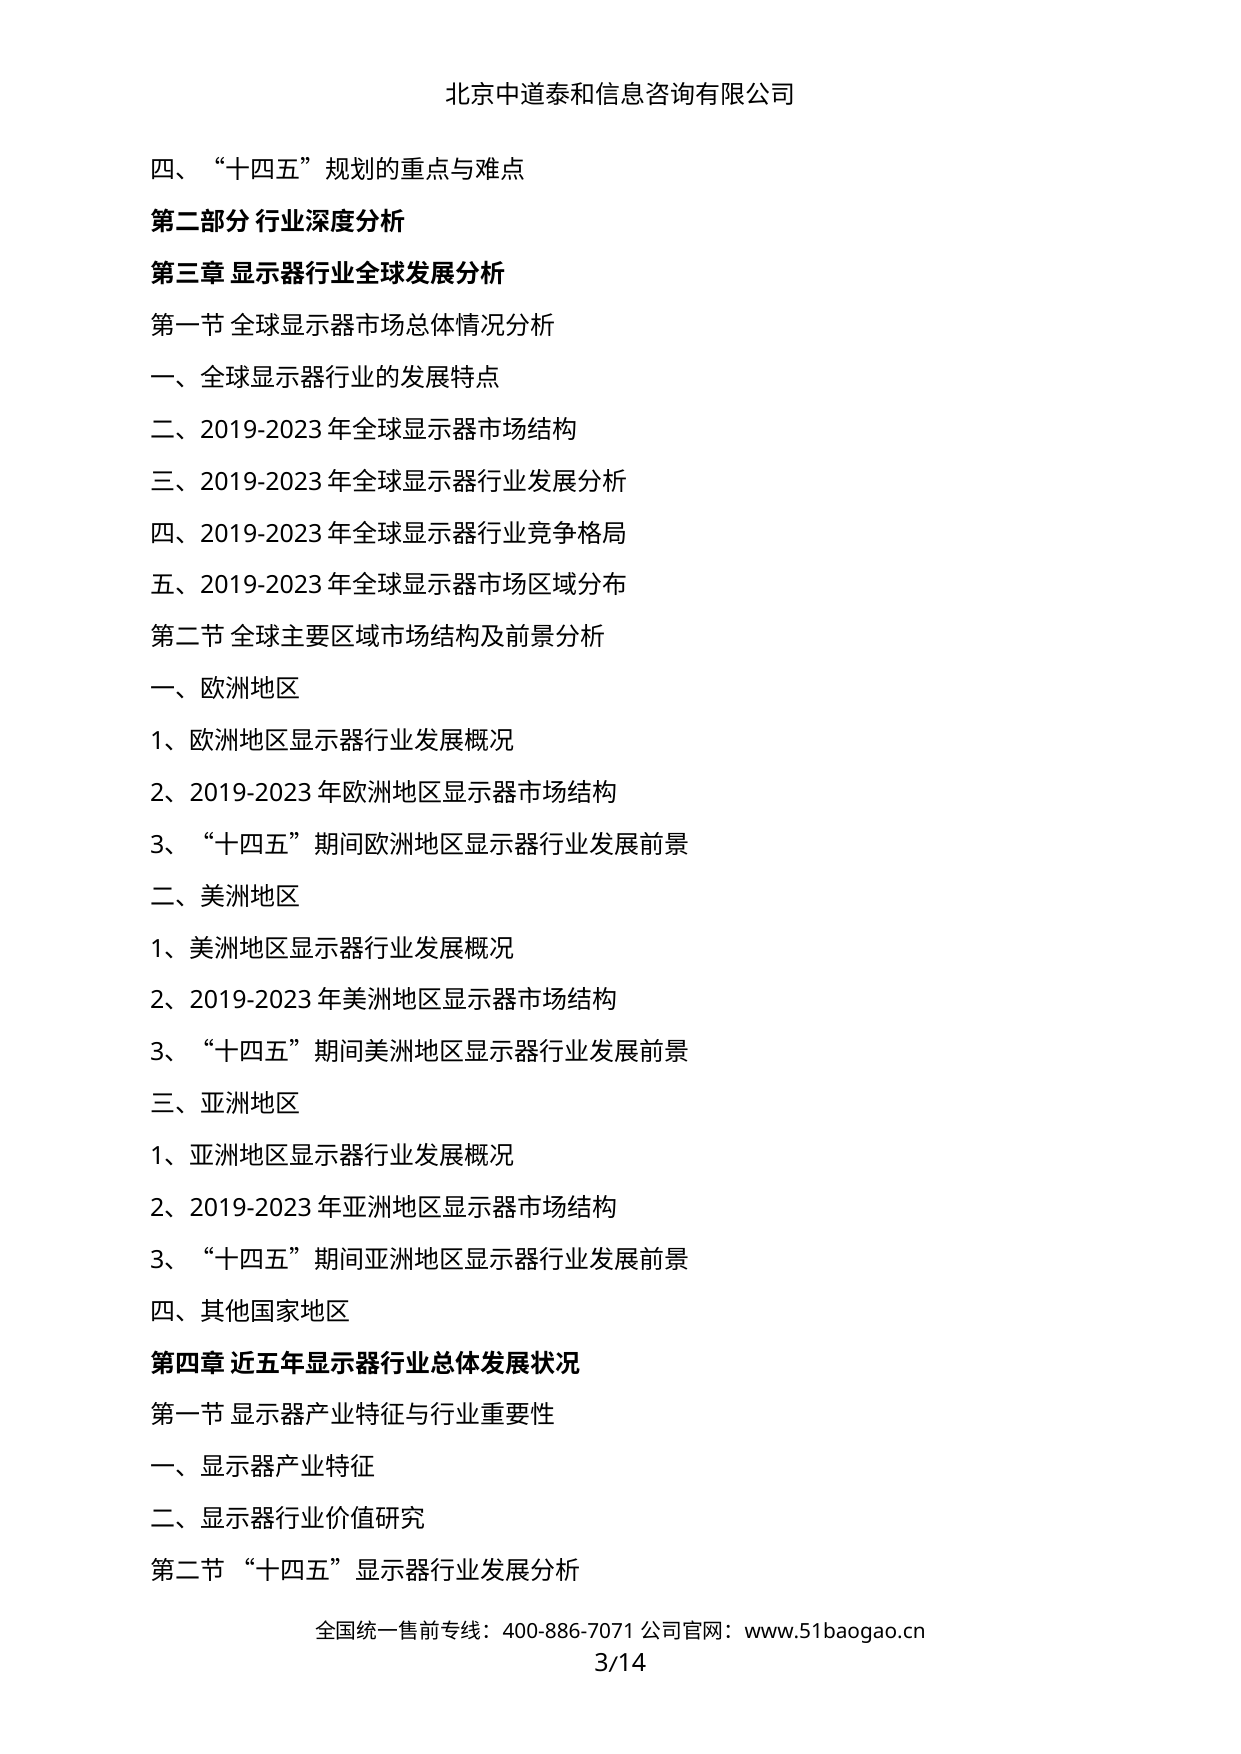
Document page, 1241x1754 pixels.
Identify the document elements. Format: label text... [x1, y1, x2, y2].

text 第二节 “十四五”显示器行业发展分析 [150, 1551, 1090, 1587]
text 三、2019-2023年全球显示器行业发展分析 [150, 461, 1090, 497]
text 第三章 显示器行业全球发展分析 [150, 254, 1090, 290]
text 四、“十四五”规划的重点与难点 [150, 150, 1090, 186]
text 三、亚洲地区 [150, 1084, 1090, 1120]
text 第二部分 行业深度分析 [150, 202, 1090, 238]
text 第四章 近五年显示器行业总体发展状况 [150, 1343, 1090, 1379]
text 1、亚洲地区显示器行业发展概况 [150, 1136, 1090, 1172]
text 1、美洲地区显示器行业发展概况 [150, 928, 1090, 964]
text 第一节 全球显示器市场总体情况分析 [150, 306, 1090, 342]
text 3、“十四五”期间欧洲地区显示器行业发展前景 [150, 824, 1090, 861]
text 1、欧洲地区显示器行业发展概况 [150, 721, 1090, 757]
text 四、2019-2023年全球显示器行业竞争格局 [150, 513, 1090, 549]
text 2、2019-2023年美洲地区显示器市场结构 [150, 980, 1090, 1016]
text 2、2019-2023年亚洲地区显示器市场结构 [150, 1187, 1090, 1224]
text 一、全球显示器行业的发展特点 [150, 357, 1090, 394]
text 二、美洲地区 [150, 876, 1090, 912]
text 一、显示器产业特征 [150, 1447, 1090, 1483]
text 五、2019-2023年全球显示器市场区域分布 [150, 565, 1090, 601]
text 二、2019-2023年全球显示器市场结构 [150, 409, 1090, 446]
text 3、“十四五”期间亚洲地区显示器行业发展前景 [150, 1239, 1090, 1276]
text 二、显示器行业价值研究 [150, 1499, 1090, 1535]
text 第二节 全球主要区域市场结构及前景分析 [150, 617, 1090, 653]
text 第一节 显示器产业特征与行业重要性 [150, 1395, 1090, 1431]
text 四、其他国家地区 [150, 1291, 1090, 1327]
text 3、“十四五”期间美洲地区显示器行业发展前景 [150, 1032, 1090, 1068]
text 2、2019-2023年欧洲地区显示器市场结构 [150, 772, 1090, 809]
text 一、欧洲地区 [150, 669, 1090, 705]
